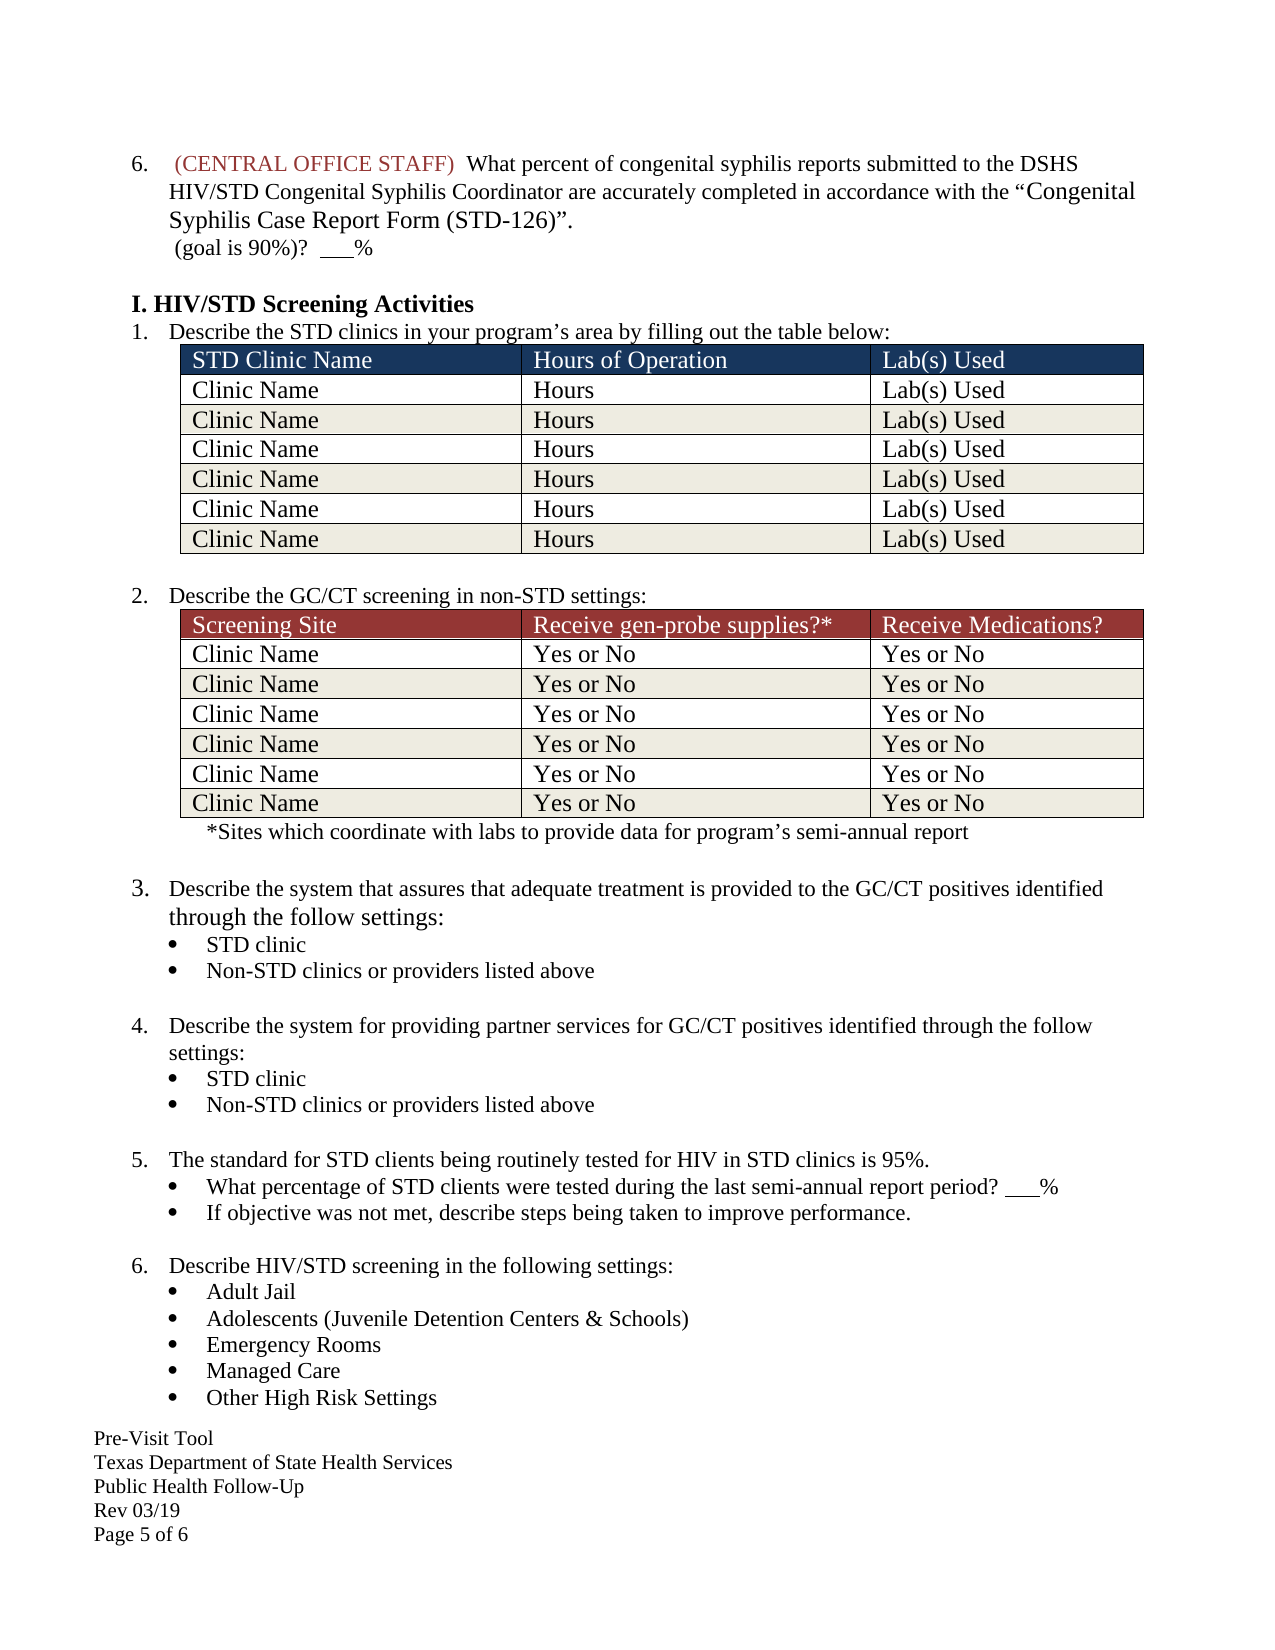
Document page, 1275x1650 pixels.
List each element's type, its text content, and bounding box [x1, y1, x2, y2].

table_header Screening Site [181, 610, 521, 638]
table_header STD Clinic Name [181, 345, 521, 374]
table_header Hours of Operation [522, 345, 870, 374]
table_header Lab(s) Used [871, 345, 1143, 374]
list Describe the STD clinics in your program’s area by filling out the table below: [131, 318, 1144, 344]
text *Sites which coordinate with labs to provide data for program’s semi-annual report [206, 818, 1144, 845]
list Other High Risk Settings [169, 1384, 1144, 1410]
table_header Receive Medications? [871, 610, 1143, 638]
list STD clinic [169, 1065, 1144, 1091]
list The standard for STD clients being routinely tested for HIV in STD clinics is 95%. [131, 1147, 1144, 1173]
list Emergency Rooms [169, 1331, 1144, 1357]
list Describe HIV/STD screening in the following settings: [131, 1252, 1144, 1278]
list What percentage of STD clients were tested during the last semi-annual report period? [169, 1173, 1144, 1199]
list Non-STD clinics or providers listed above [169, 1091, 1144, 1118]
list Describe the GC/CT screening in non-STD settings: [131, 582, 1144, 609]
list Adolescents (Juvenile Detention Centers & Schools) [169, 1305, 1144, 1331]
list (CENTRAL OFFICE STAFF) What percent of congenital syphilis reports submitted to the DSHS HIV/STD Congenital Syphilis Coordinator are accurately completed in accordance with the “Congenital Syphilis Case Report Form (STD-126)”. [131, 150, 1144, 234]
list Describe the system for providing partner services for GC/CT positives identified through the follow settings: [131, 1012, 1144, 1065]
list If objective was not met, describe steps being taken to improve performance. [169, 1199, 1144, 1226]
text (goal is 90%)? [169, 234, 1144, 260]
list Describe the system that assures that adequate treatment is provided to the GC/CT positives identified through the follow settings: [131, 873, 1144, 931]
list Adult Jail [169, 1278, 1144, 1305]
list Non-STD clinics or providers listed above [169, 957, 1144, 984]
subtitle I. HIV/STD Screening Activities [131, 289, 1144, 318]
list STD clinic [169, 931, 1144, 957]
table_header Receive gen-probe supplies?* [522, 610, 870, 638]
list Managed Care [169, 1357, 1144, 1384]
